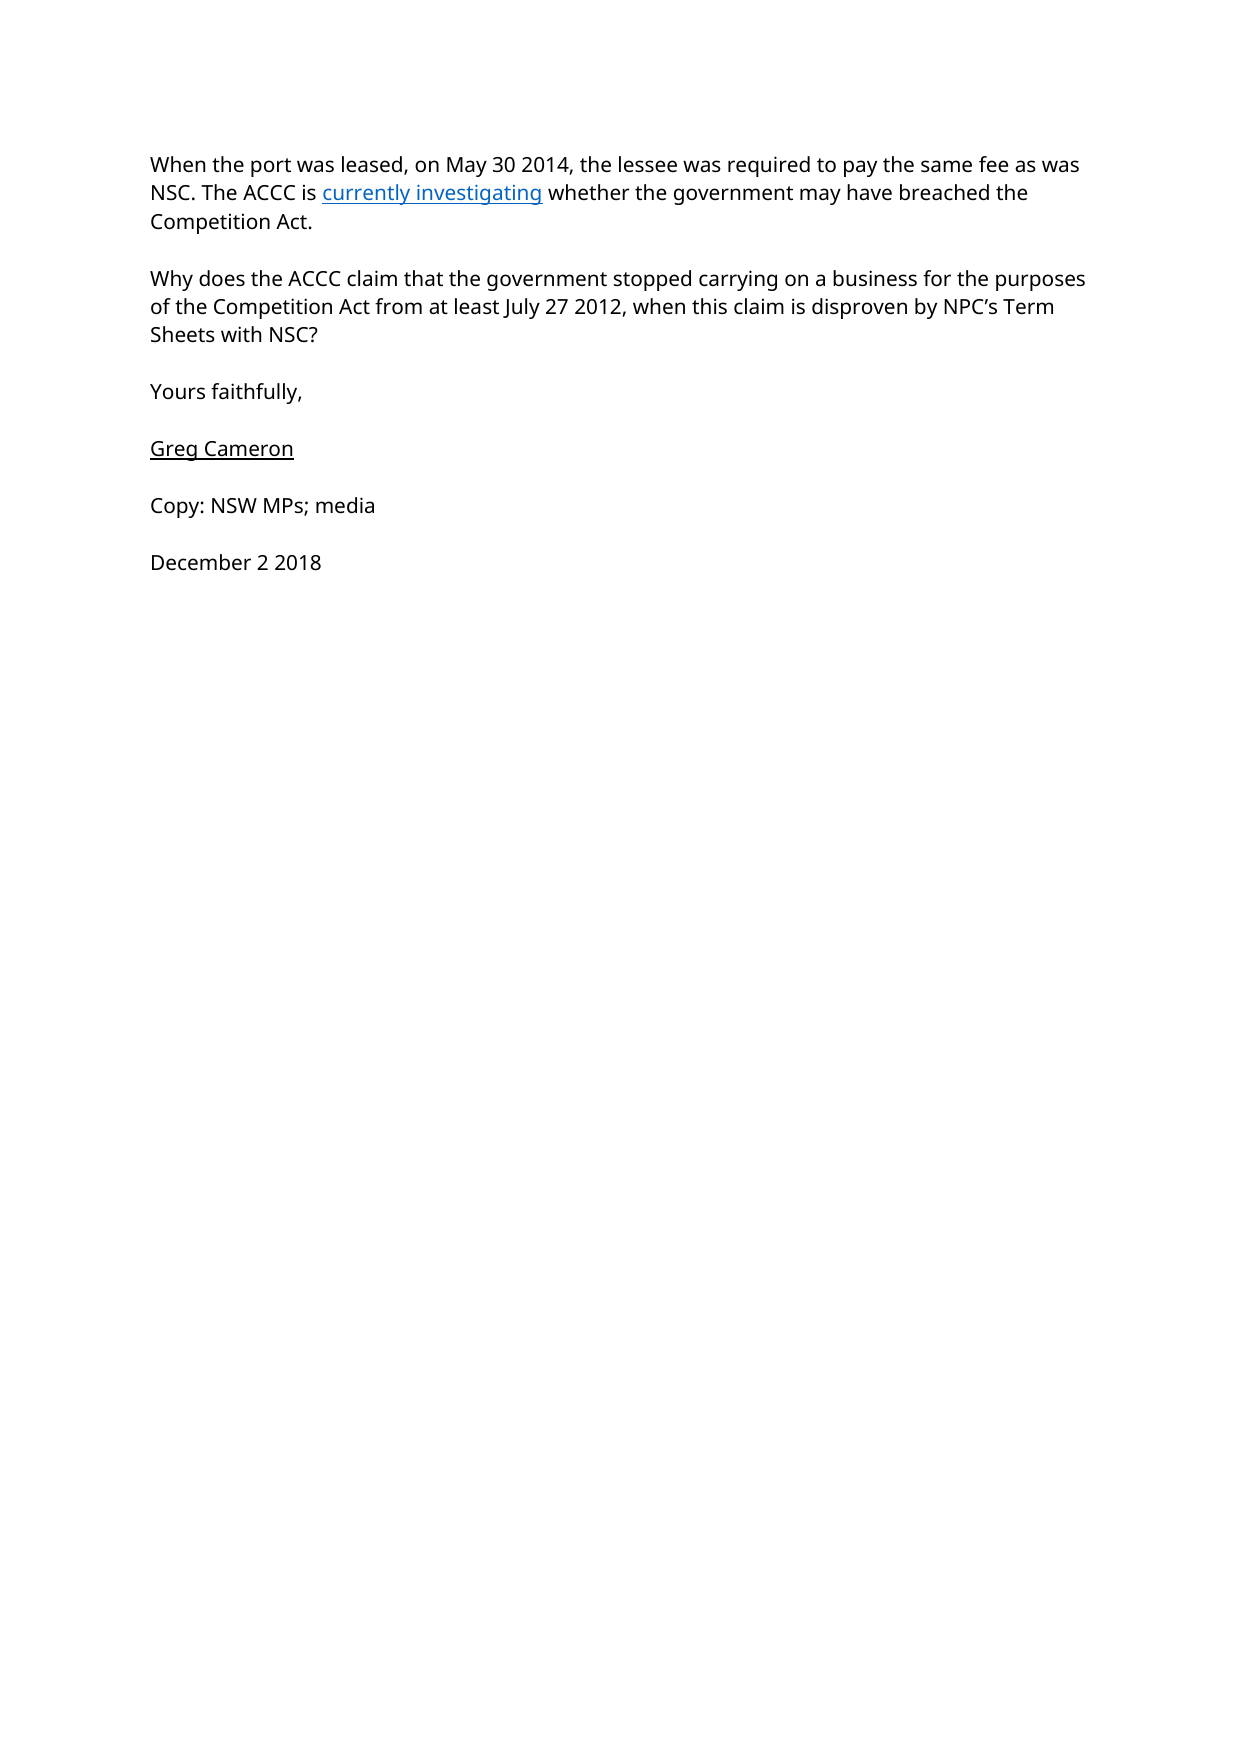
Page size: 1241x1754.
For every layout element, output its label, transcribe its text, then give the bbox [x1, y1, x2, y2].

text Why does the ACCC claim that the government stopped carrying on a business for the purposes of the Competition Act from at least July 27 2012, when this claim is disproven by NPC’s Term Sheets with NSC? [150, 264, 1090, 349]
text When the port was leased, on May 30 2014, the lessee was required to pay the same fee as was NSC. The ACCC is currently investigating whether the government may have breached the Competition Act. [150, 150, 1090, 235]
text Yours faithfully, [150, 377, 1090, 406]
text Greg Cameron [150, 434, 1090, 463]
text Copy: NSW MPs; media [150, 491, 1090, 520]
text December 2 2018 [150, 548, 1090, 577]
